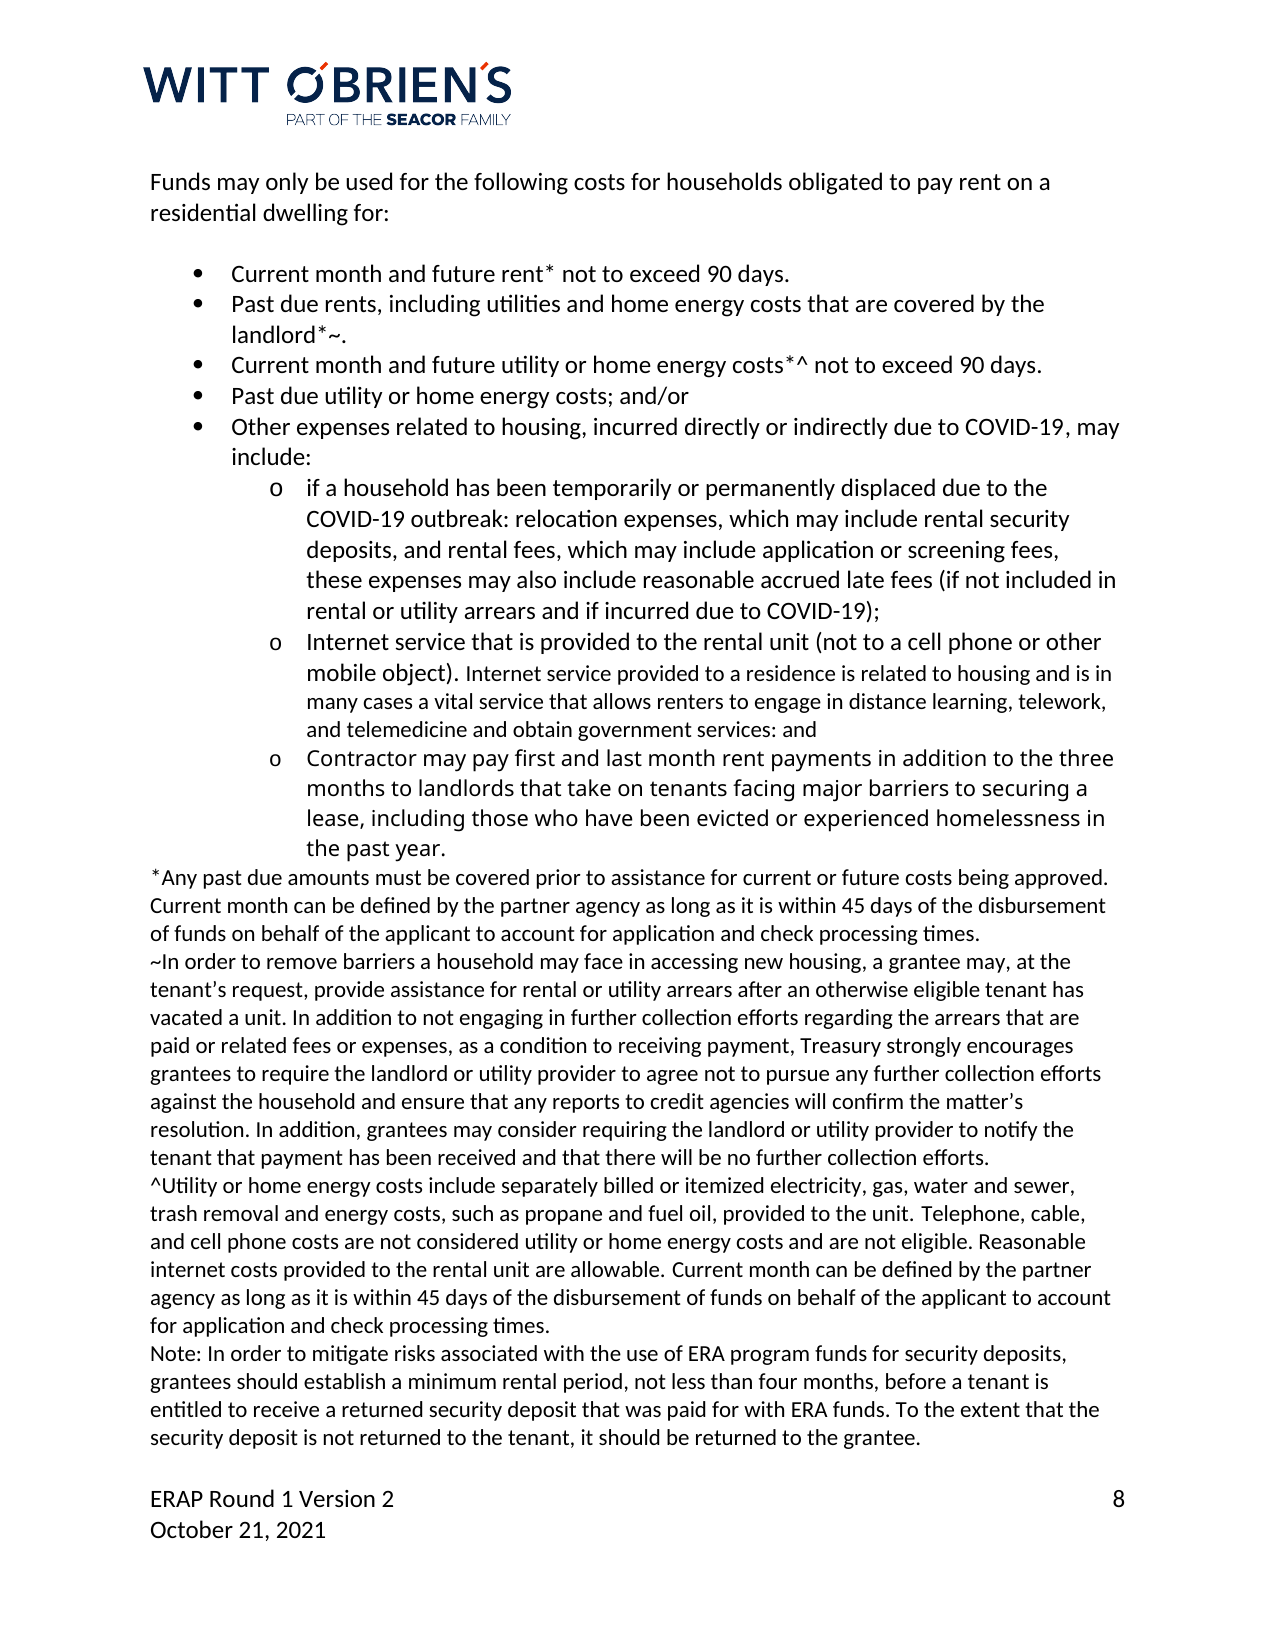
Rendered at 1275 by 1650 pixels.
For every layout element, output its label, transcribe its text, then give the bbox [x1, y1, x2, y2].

list these expenses may also include reasonable accrued late fees (if not included in rental or utility arrears and if incurred due to COVID-19); [306, 564, 1125, 626]
list Current month and future rent* not to exceed 90 days. [194, 258, 1125, 289]
text *Any past due amounts must be covered prior to assistance for current or future costs being approved. Current month can be defined by the partner agency as long as it is within 45 days of the disbursement of funds on behalf of the applicant to account for application and check processing times. [150, 863, 1125, 947]
list Past due utility or home energy costs; and/or [194, 380, 1125, 411]
list Contractor may pay first and last month rent payments in addition to the three months to landlords that take on tenants facing major barriers to securing a lease, including those who have been evicted or experienced homelessness in the past year. [269, 743, 1125, 863]
text Note: In order to mitigate risks associated with the use of ERA program funds for security deposits, grantees should establish a minimum rental period, not less than four months, before a tenant is entitled to receive a returned security deposit that was paid for with ERA funds. To the extent that the security deposit is not returned to the tenant, it should be returned to the grantee. [150, 1339, 1125, 1451]
text ^Utility or home energy costs include separately billed or itemized electricity, gas, water and sewer, trash removal and energy costs, such as propane and fuel oil, provided to the unit. Telephone, cable, and cell phone costs are not considered utility or home energy costs and are not eligible. Reasonable internet costs provided to the rental unit are allowable. Current month can be defined by the partner agency as long as it is within 45 days of the disbursement of funds on behalf of the applicant to account for application and check processing times. [150, 1171, 1125, 1339]
list Past due rents, including utilities and home energy costs that are covered by the landlord*~. [194, 289, 1125, 350]
text ~In order to remove barriers a household may face in accessing new housing, a grantee may, at the tenant’s request, provide assistance for rental or utility arrears after an otherwise eligible tenant has vacated a unit. In addition to not engaging in further collection efforts regarding the arrears that are paid or related fees or expenses, as a condition to receiving payment, Treasury strongly encourages grantees to require the landlord or utility provider to agree not to pursue any further collection efforts against the household and ensure that any reports to credit agencies will confirm the matter’s resolution. In addition, grantees may consider requiring the landlord or utility provider to notify the tenant that payment has been received and that there will be no further collection efforts. [150, 947, 1125, 1171]
list if a household has been temporarily or permanently displaced due to the COVID-19 outbreak: relocation expenses, which may include rental security deposits, and rental fees, which may include application or screening fees, [269, 472, 1125, 564]
list Current month and future utility or home energy costs*^ not to exceed 90 days. [194, 350, 1125, 380]
text Funds may only be used for the following costs for households obligated to pay rent on a residential dwelling for: [150, 167, 1125, 228]
list Other expenses related to housing, incurred directly or indirectly due to COVID-19, may include: [194, 411, 1125, 472]
list Internet service that is provided to the rental unit (not to a cell phone or other mobile object). Internet service provided to a residence is related to housing and is in many cases a vital service that allows renters to engage in distance learning, telework, and telemedicine and obtain government services: and [269, 626, 1125, 743]
picture [112, 36, 542, 151]
